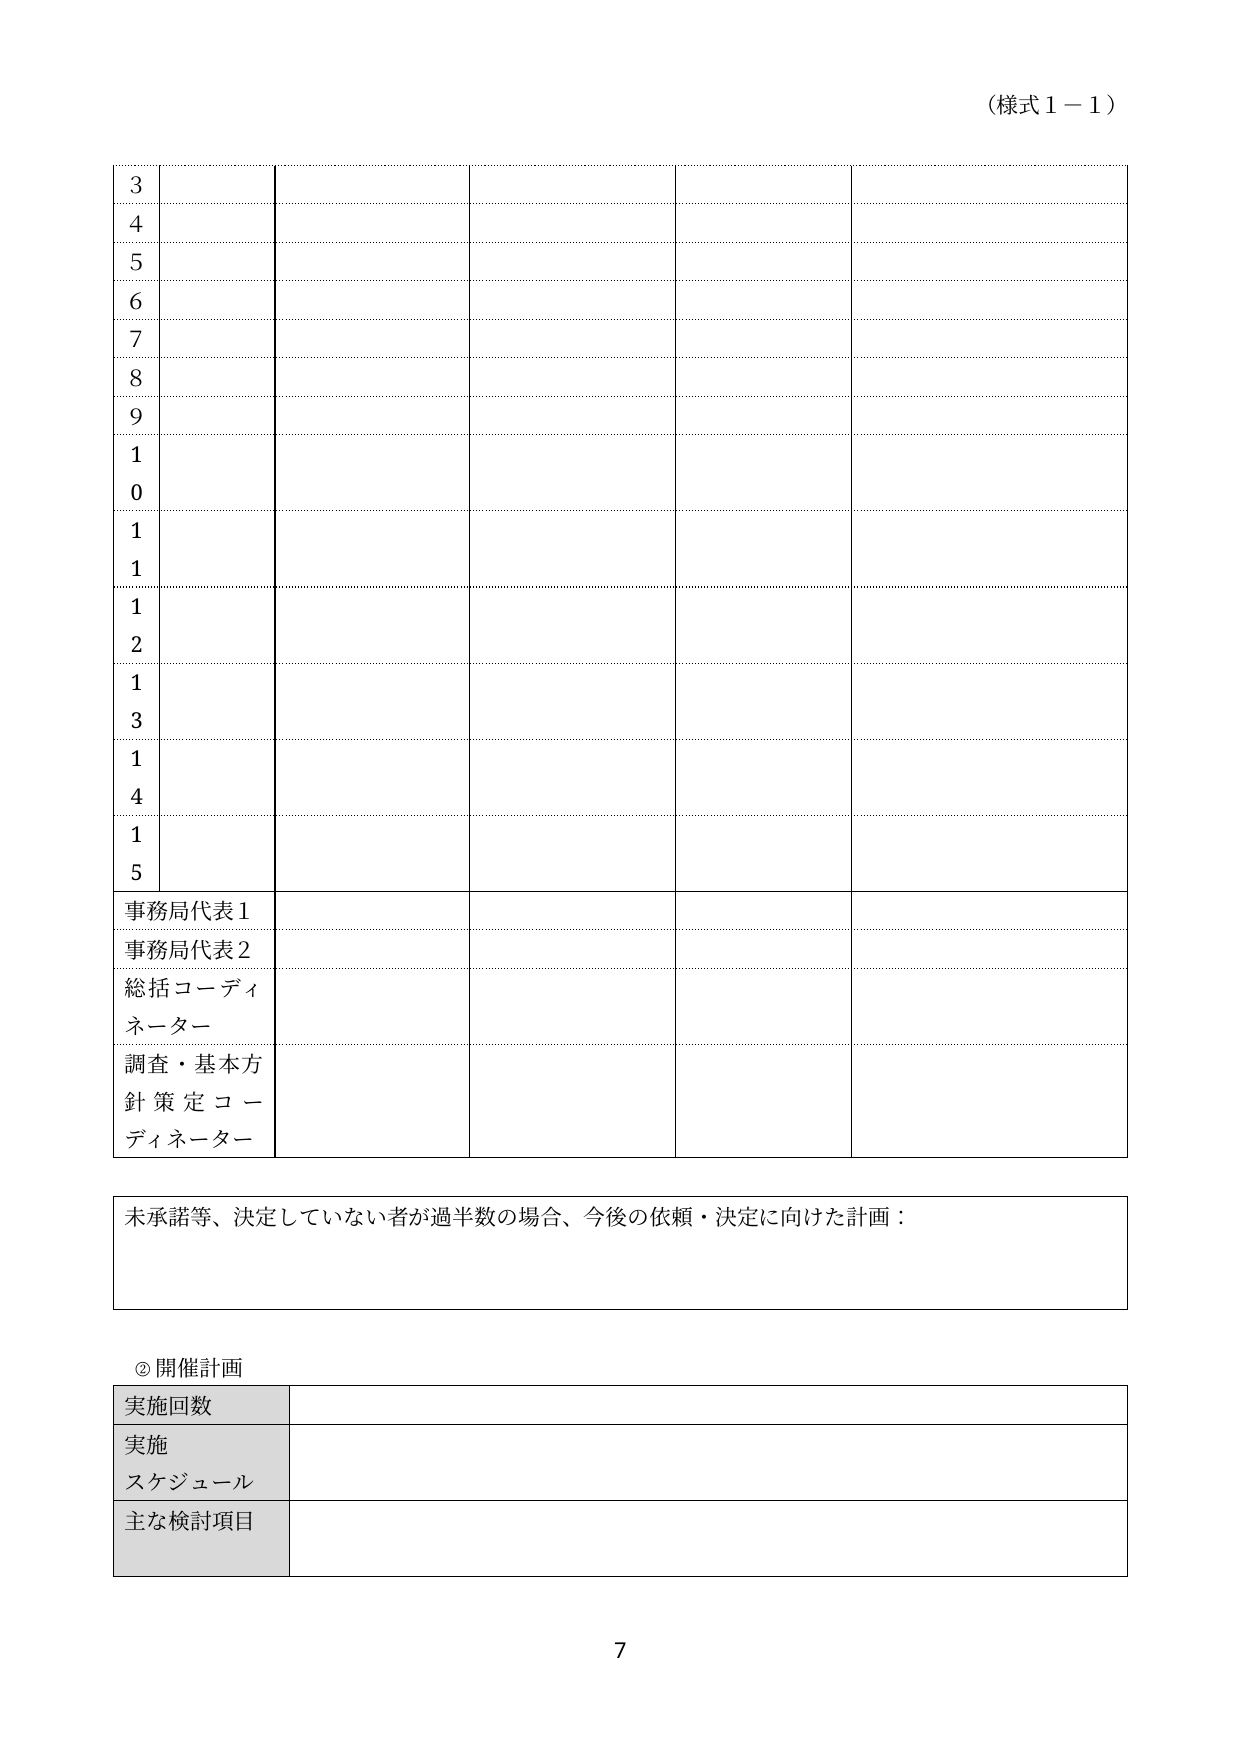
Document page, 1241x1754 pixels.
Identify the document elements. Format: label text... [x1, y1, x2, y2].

table_cell ３ [114, 165, 159, 203]
table_cell [160, 586, 274, 662]
table_cell [676, 663, 851, 738]
table_cell ８ [114, 357, 159, 396]
table_cell [470, 739, 675, 814]
table_cell [470, 510, 675, 586]
table_cell [276, 165, 469, 203]
table_cell [290, 1425, 1127, 1500]
table_cell [852, 203, 1127, 242]
table_cell [852, 434, 1127, 510]
table_cell [470, 203, 675, 242]
table_cell [470, 929, 675, 968]
table_cell [852, 968, 1127, 1044]
table_cell [852, 586, 1127, 662]
table_cell [852, 1044, 1127, 1157]
table_cell [160, 242, 274, 280]
table_cell [676, 396, 851, 434]
table_cell [276, 203, 469, 242]
table_cell [276, 242, 469, 280]
table_cell [160, 510, 274, 586]
table_cell [470, 434, 675, 510]
table_cell [276, 319, 469, 357]
table_cell ４ [114, 203, 159, 242]
table_cell [160, 203, 274, 242]
table_cell 12 [114, 586, 159, 662]
table_cell [676, 815, 851, 891]
table_cell [470, 242, 675, 280]
table_cell [160, 434, 274, 510]
table_cell [852, 510, 1127, 586]
table_cell [852, 663, 1127, 738]
table_cell [852, 739, 1127, 814]
table_cell [276, 892, 469, 929]
table_cell [470, 357, 675, 396]
table_cell [276, 929, 469, 968]
table_cell ７ [114, 319, 159, 357]
table_cell [470, 586, 675, 662]
table_cell [470, 396, 675, 434]
table_cell [276, 510, 469, 586]
table_cell [676, 434, 851, 510]
table_cell [276, 663, 469, 738]
table_cell [852, 357, 1127, 396]
table_cell [470, 280, 675, 319]
table_cell [160, 815, 274, 891]
table_header 実施回数 [114, 1386, 289, 1424]
table_cell [852, 396, 1127, 434]
table_cell [160, 165, 275, 203]
table_cell [676, 586, 851, 662]
table_cell [276, 739, 469, 814]
table_cell 総括コーディネーター [114, 968, 274, 1044]
table_cell [676, 892, 851, 929]
table_cell [676, 739, 851, 814]
table_cell [276, 280, 469, 319]
table_cell [470, 892, 675, 929]
table_cell [470, 815, 675, 891]
table_cell [676, 319, 851, 357]
table_cell [160, 357, 274, 396]
table_cell [276, 968, 469, 1044]
table_cell [676, 165, 851, 203]
table_cell [676, 510, 851, 586]
table_cell [470, 319, 675, 357]
table_cell [160, 280, 274, 319]
table_cell [676, 203, 851, 242]
table_cell [276, 586, 469, 662]
table_cell [276, 357, 469, 396]
table_cell [852, 929, 1127, 968]
table_cell ５ [114, 242, 159, 280]
table_cell [852, 242, 1127, 280]
table_cell 10 [114, 434, 159, 510]
table_cell 主な検討項目 [114, 1501, 289, 1576]
table_cell [852, 892, 1127, 929]
table_cell ９ [114, 396, 159, 434]
table_cell 実施 スケジュール [114, 1425, 289, 1500]
table_cell [290, 1501, 1127, 1576]
table_cell [676, 929, 851, 968]
table_cell ６ [114, 280, 159, 319]
table_cell [160, 739, 274, 814]
text ②開催計画 [112, 1348, 1128, 1385]
table_cell [852, 815, 1127, 891]
table_cell 事務局代表２ [114, 929, 274, 968]
table_cell 事務局代表１ [114, 892, 274, 929]
table_cell [160, 663, 274, 738]
table_cell 14 [114, 739, 159, 814]
table_cell [470, 968, 675, 1044]
table_cell [276, 434, 469, 510]
table_cell 調査・基本方針策定コーディネーター [114, 1044, 274, 1157]
table_cell [276, 815, 469, 891]
table_cell 15 [114, 815, 159, 891]
table_cell [160, 396, 274, 434]
table_header [290, 1386, 1127, 1424]
table_cell [676, 357, 851, 396]
table_cell [160, 319, 274, 357]
table_cell [676, 280, 851, 319]
table_cell [676, 1044, 851, 1157]
table_cell [852, 165, 1127, 203]
table_cell [276, 396, 469, 434]
table_cell 11 [114, 510, 159, 586]
table_cell [676, 968, 851, 1044]
table_cell [852, 280, 1127, 319]
table_cell [470, 1044, 675, 1157]
table_cell [470, 663, 675, 738]
table_cell [676, 242, 851, 280]
table_cell [470, 165, 675, 203]
table_cell 13 [114, 663, 159, 738]
table_cell [276, 1044, 469, 1157]
table_cell [852, 319, 1127, 357]
table_header 未承諾等、決定していない者が過半数の場合、今後の依頼・決定に向けた計画： [114, 1197, 1127, 1309]
